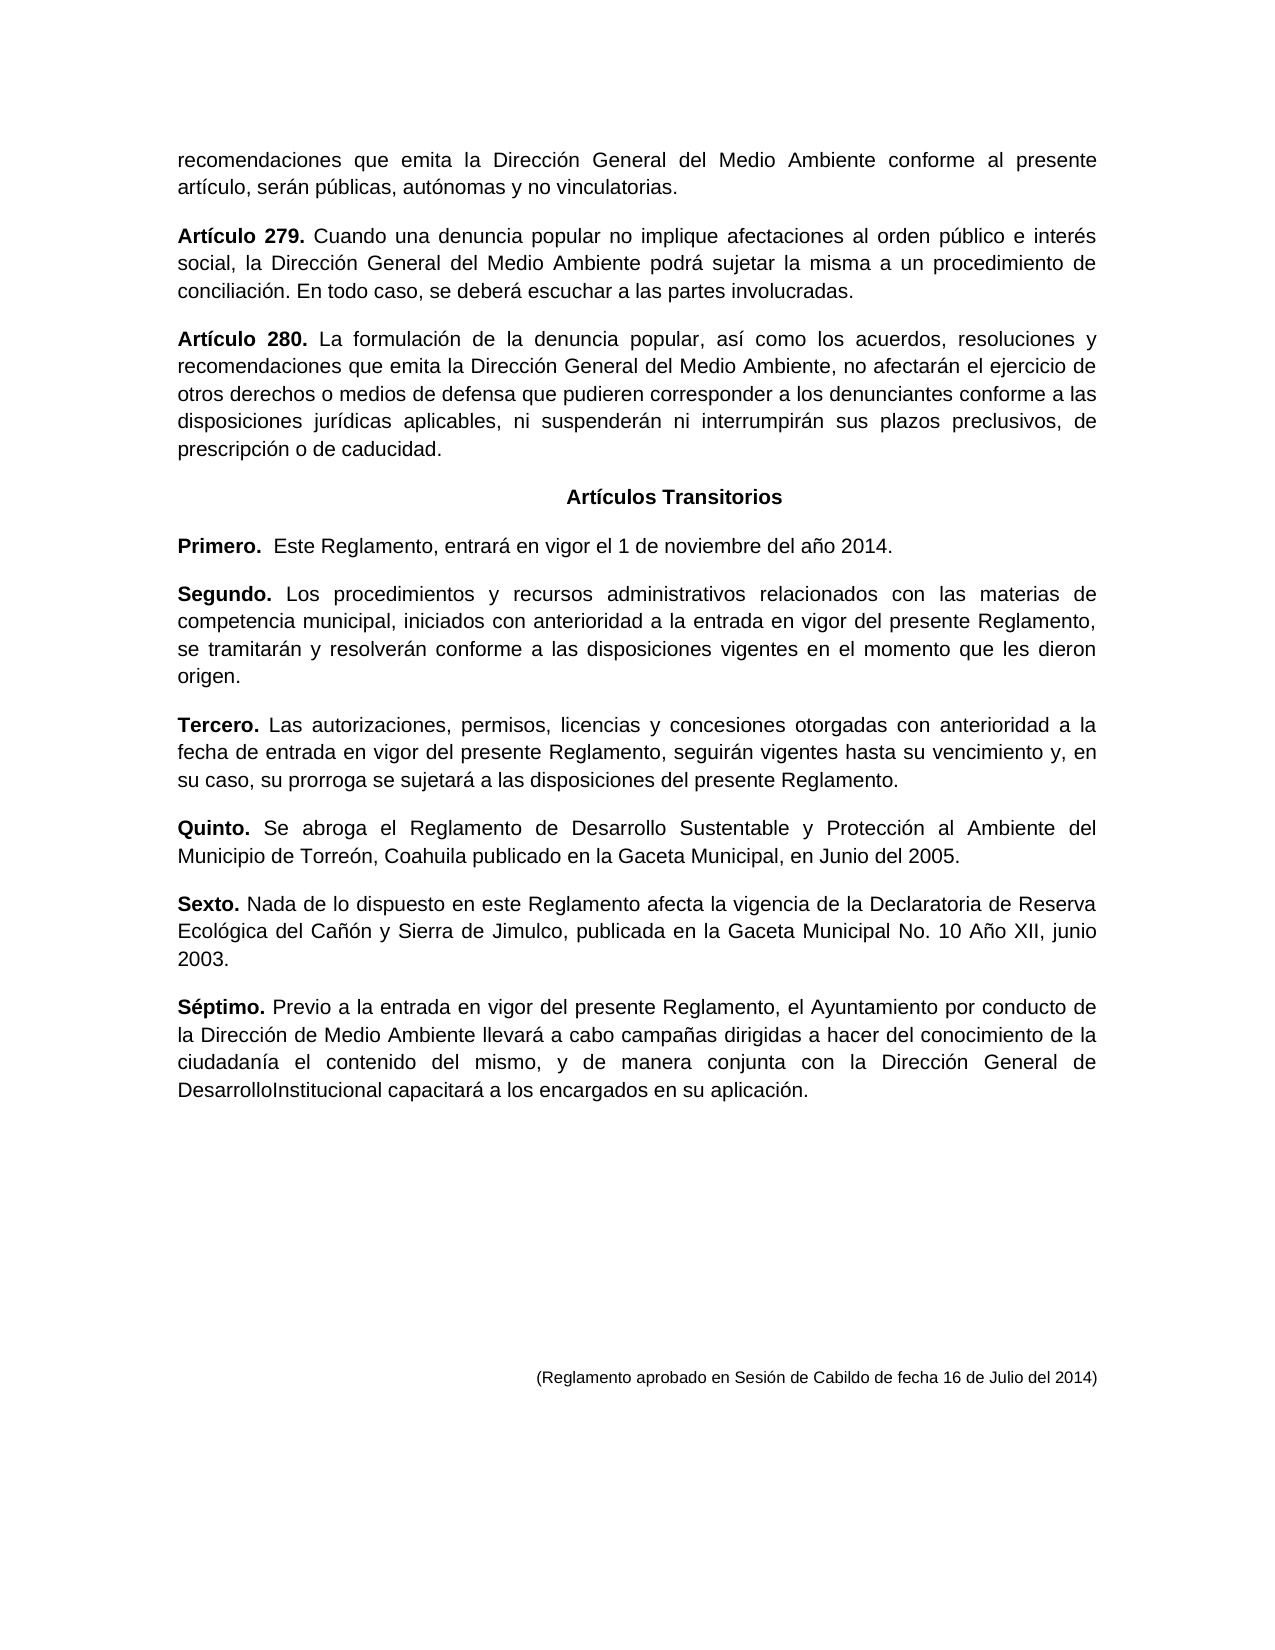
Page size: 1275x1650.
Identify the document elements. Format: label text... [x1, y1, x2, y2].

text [177, 148, 1098, 199]
text Sexto. Nada de lo dispuesto en este Reglamento afecta la vigencia de la Declaratoria de Reserva Ecológica del Cañón y Sierra de Jimulco, publicada en la Gaceta Municipal No. 10 Año XII, junio 2003. [177, 892, 1098, 971]
text Quinto. Se abroga el Reglamento de Desarrollo Sustentable y Protección al Ambiente del Municipio de Torreón, Coahuila publicado en la Gaceta Municipal, en Junio del 2005. [177, 816, 1098, 867]
text Artículo 280. La formulación de la denuncia popular, así como los acuerdos, resoluciones y recomendaciones que emita la Dirección General del Medio Ambiente, no afectarán el ejercicio de otros derechos o medios de defensa que pudieren corresponder a los denunciantes conforme a las disposiciones jurídicas aplicables, ni suspenderán ni interrumpirán sus plazos preclusivos, de prescripción o de caducidad. [177, 327, 1098, 461]
text (Reglamento aprobado en Sesión de Cabildo de fecha 16 de Julio del 2014) [177, 1368, 1098, 1387]
text Tercero. Las autorizaciones, permisos, licencias y concesiones otorgadas con anterioridad a la fecha de entrada en vigor del presente Reglamento, seguirán vigentes hasta su vencimiento y, en su caso, su prorroga se sujetará a las disposiciones del presente Reglamento. [177, 713, 1098, 792]
text Séptimo. Previo a la entrada en vigor del presente Reglamento, el Ayuntamiento por conducto de la Dirección de Medio Ambiente llevará a cabo campañas dirigidas a hacer del conocimiento de la ciudadanía el contenido del mismo, y de manera conjunta con la Dirección General de DesarrolloInstitucional capacitará a los encargados en su aplicación. [177, 995, 1098, 1102]
text Artículo 279. Cuando una denuncia popular no implique afectaciones al orden público e interés social, la Dirección General del Medio Ambiente podrá sujetar la misma a un procedimiento de conciliación. En todo caso, se deberá escuchar a las partes involucradas. [177, 223, 1098, 302]
text Primero. Este Reglamento, entrará en vigor el 1 de noviembre del año 2014. [177, 533, 1098, 557]
text Artículos Transitorios [177, 485, 1098, 509]
text Segundo. Los procedimientos y recursos administrativos relacionados con las materias de competencia municipal, iniciados con anterioridad a la entrada en vigor del presente Reglamento, se tramitarán y resolverán conforme a las disposiciones vigentes en el momento que les dieron origen. [177, 582, 1098, 688]
